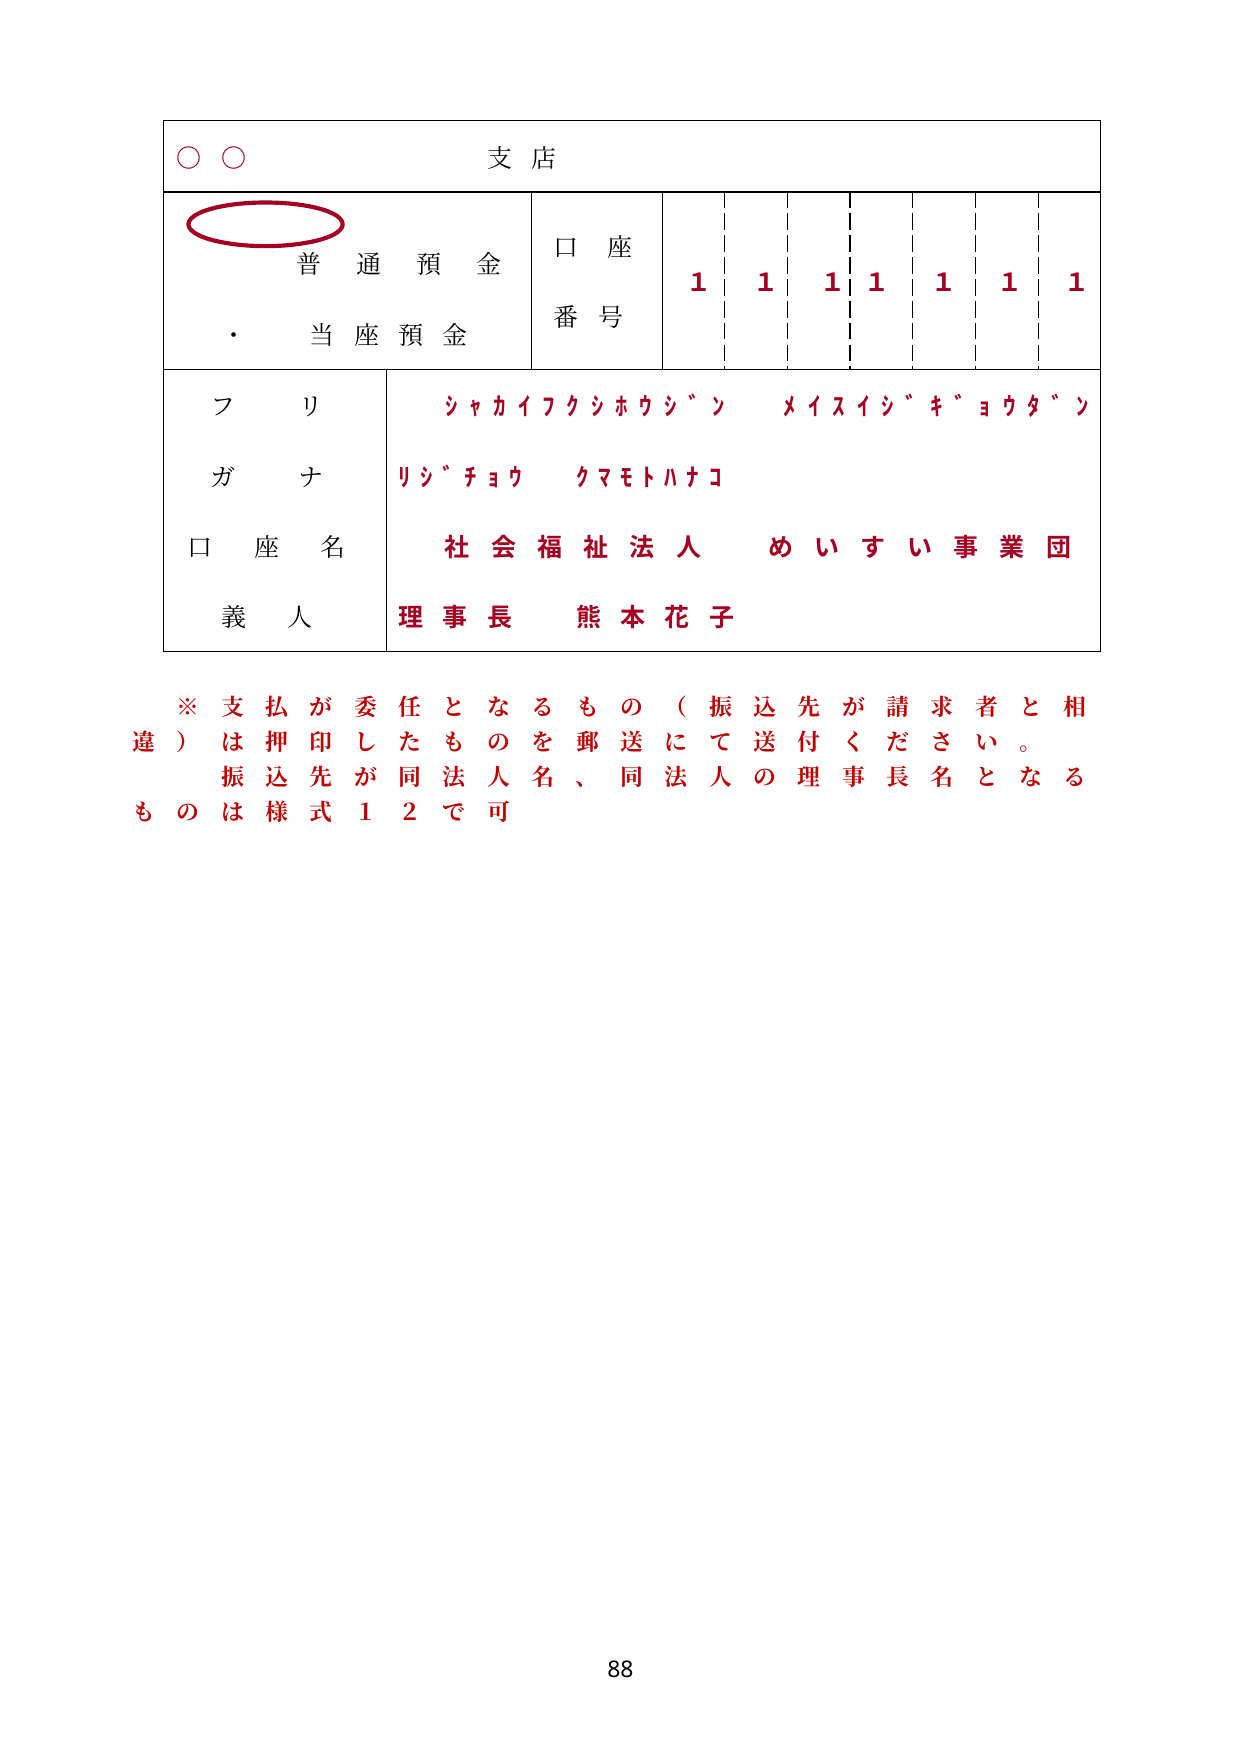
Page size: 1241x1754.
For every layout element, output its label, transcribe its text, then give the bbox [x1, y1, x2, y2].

table_cell １ [663, 193, 725, 368]
table_cell ｼｬｶｲﾌｸｼﾎｳｼﾞﾝ ﾒｲｽｲｼﾞｷﾞｮｳﾀﾞﾝ ﾘｼﾞﾁｮｳ ｸﾏﾓﾄﾊﾅｺ 社会福祉法人 めいすい事業団 理事長 熊本花子 [387, 370, 1100, 651]
text ※支払が委任となるもの（振込先が請求者と相違）は押印したものを郵送にて送付ください。 [132, 687, 1108, 758]
table_cell フ リ ガ ナ 口 座 名 義 人 [164, 370, 386, 651]
text 振込先が同法人名、同法人の理事長名となるものは様式１２で可 [132, 758, 1108, 828]
table_cell １ [913, 193, 975, 368]
table_cell 普通預金 ・ 当座預金 [164, 193, 531, 368]
table_cell １ [725, 193, 787, 368]
table_cell １ [975, 193, 1038, 368]
table_cell １ [788, 193, 850, 368]
table_cell １ [850, 193, 913, 368]
table_header 金融機関名 ○○ 銀行 ○○ 支店 [164, 121, 1100, 191]
table_cell 口座番号 [532, 193, 662, 368]
table_cell １ [1038, 193, 1100, 368]
